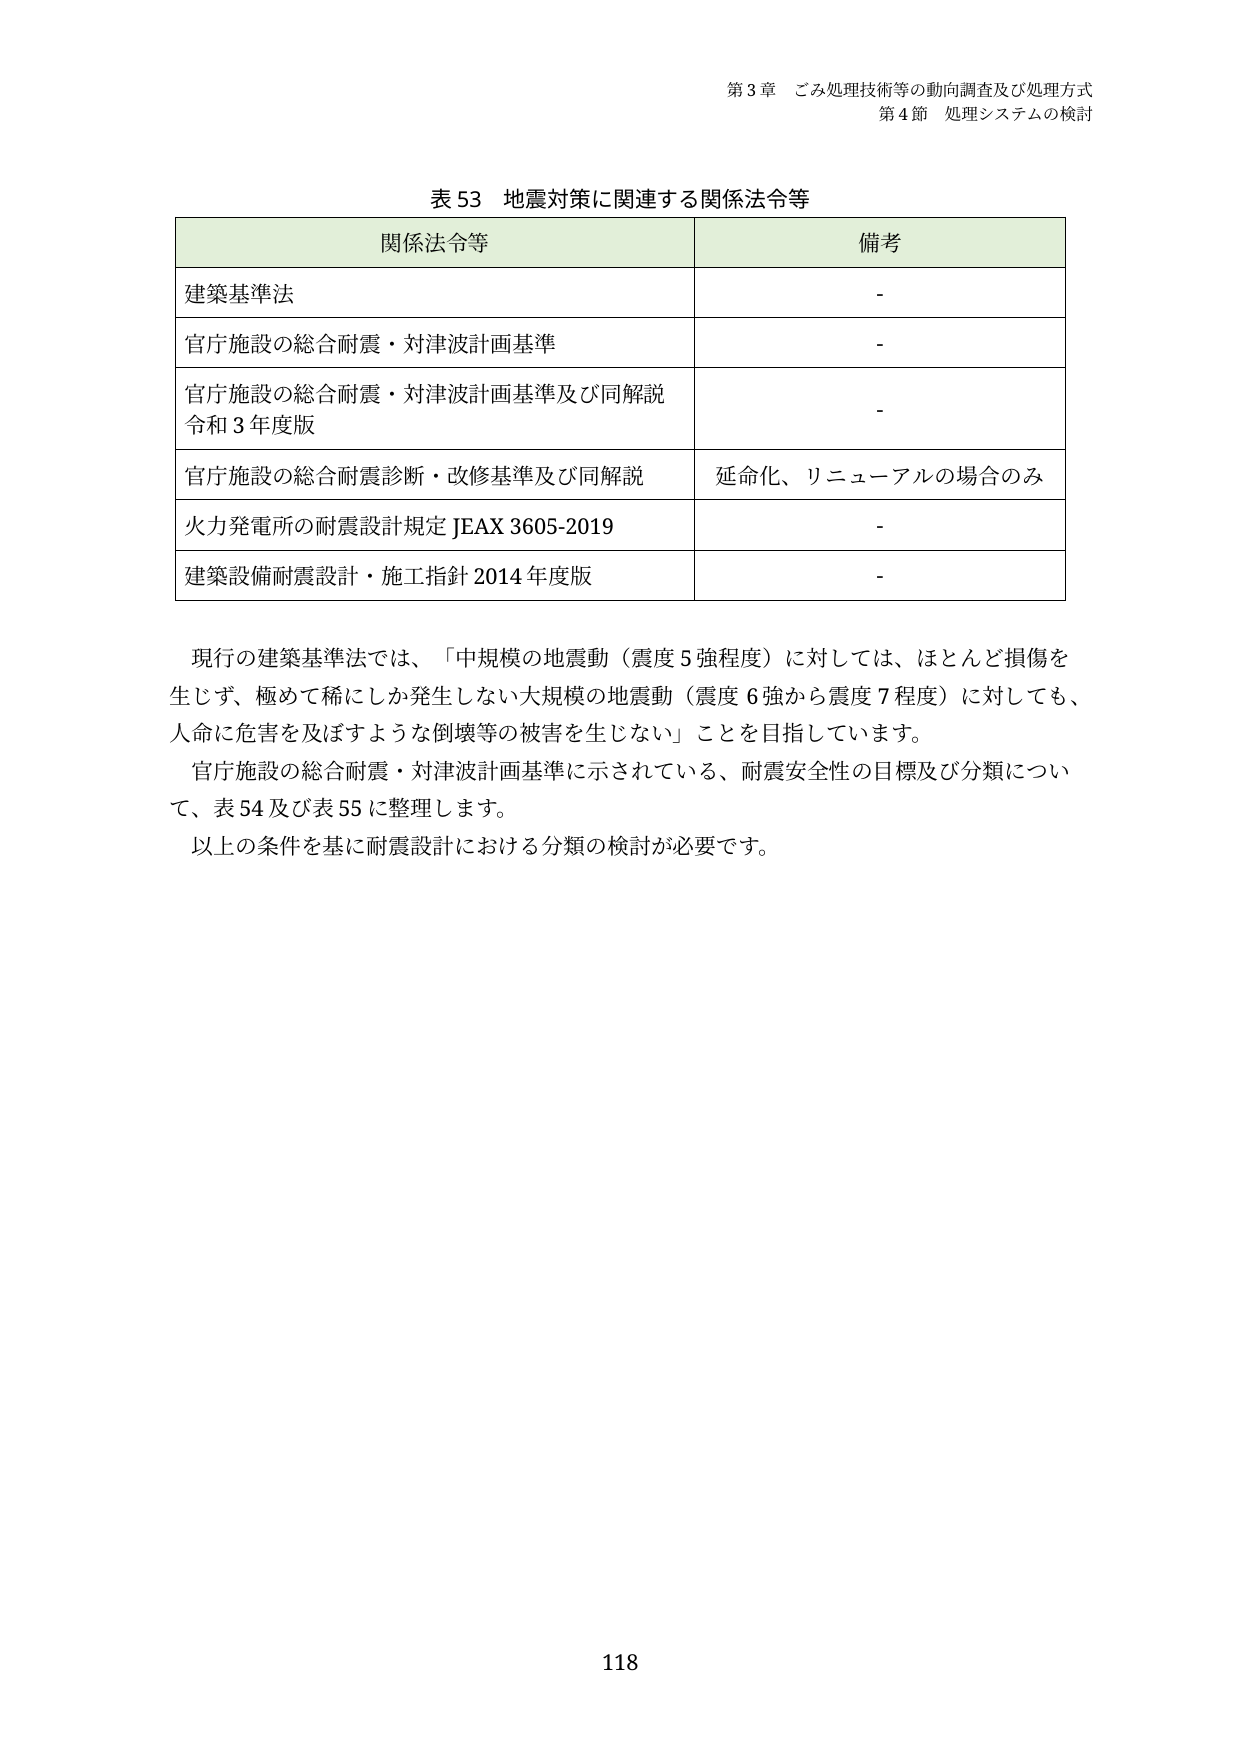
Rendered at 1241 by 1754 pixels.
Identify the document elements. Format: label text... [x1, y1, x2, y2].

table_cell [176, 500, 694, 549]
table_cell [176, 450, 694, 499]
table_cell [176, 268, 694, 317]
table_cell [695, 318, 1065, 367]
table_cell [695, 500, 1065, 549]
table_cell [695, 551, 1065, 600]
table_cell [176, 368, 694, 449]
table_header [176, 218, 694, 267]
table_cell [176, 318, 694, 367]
text 現行の建築基準法では、「中規模の地震動（震度5強程度）に対しては、ほとんど損傷を生じず、極めて稀にしか発生しない大規模の地震動（震度6強から震度7程度）に対しても、人命に危害を及ぼすような倒壊等の被害を生じない」ことを目指しています。 [169, 638, 1071, 751]
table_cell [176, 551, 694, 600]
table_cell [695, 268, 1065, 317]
text 官庁施設の総合耐震・対津波計画基準に示されている、耐震安全性の目標及び分類について、表54及び表55に整理します。 [169, 751, 1071, 826]
text 以上の条件を基に耐震設計における分類の検討が必要です。 [169, 826, 1071, 863]
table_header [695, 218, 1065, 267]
text 表53 地震対策に関連する関係法令等 [148, 179, 1092, 217]
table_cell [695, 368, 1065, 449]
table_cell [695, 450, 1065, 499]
